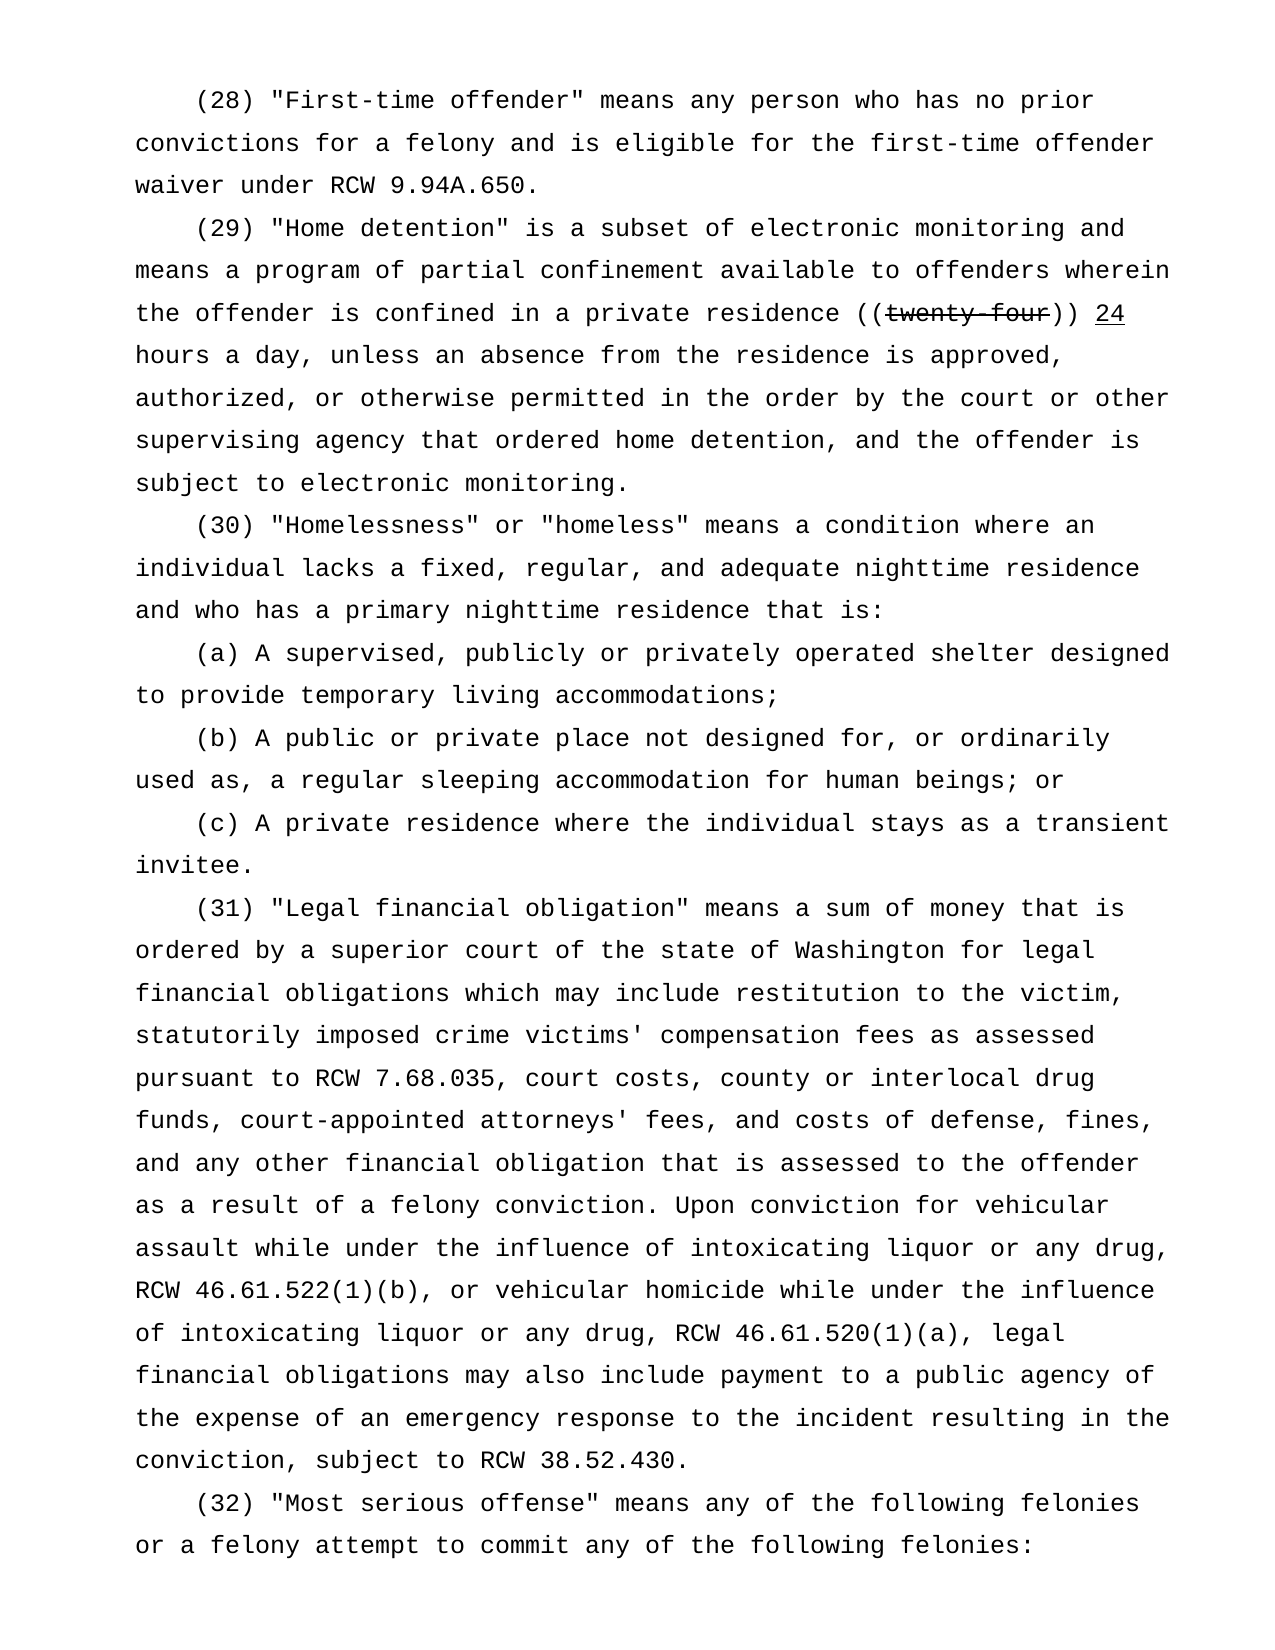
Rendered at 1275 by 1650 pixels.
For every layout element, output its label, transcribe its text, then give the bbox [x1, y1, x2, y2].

text (b) A public or private place not designed for, or ordinarily used as, a regular sleeping accommodation for human beings; or [135, 712, 1170, 797]
text (30) "Homelessness" or "homeless" means a condition where an individual lacks a fixed, regular, and adequate nighttime residence and who has a primary nighttime residence that is: [135, 500, 1170, 627]
text (29) "Home detention" is a subset of electronic monitoring and means a program of partial confinement available to offenders wherein the offender is confined in a private residence ((twenty-four)) 24 hours a day, unless an absence from the residence is approved, authorized, or otherwise permitted in the order by the court or other supervising agency that ordered home detention, and the offender is subject to electronic monitoring. [135, 202, 1170, 500]
text (28) "First-time offender" means any person who has no prior convictions for a felony and is eligible for the first-time offender waiver under RCW 9.94A.650. [135, 75, 1170, 202]
text (a) A supervised, publicly or privately operated shelter designed to provide temporary living accommodations; [135, 627, 1170, 712]
text (32) "Most serious offense" means any of the following felonies or a felony attempt to commit any of the following felonies: [135, 1477, 1170, 1562]
text (c) A private residence where the individual stays as a transient invitee. [135, 797, 1170, 882]
text (31) "Legal financial obligation" means a sum of money that is ordered by a superior court of the state of Washington for legal financial obligations which may include restitution to the victim, statutorily imposed crime victims' compensation fees as assessed pursuant to RCW 7.68.035, court costs, county or interlocal drug funds, court-appointed attorneys' fees, and costs of defense, fines, and any other financial obligation that is assessed to the offender as a result of a felony conviction. Upon conviction for vehicular assault while under the influence of intoxicating liquor or any drug, RCW 46.61.522(1)(b), or vehicular homicide while under the influence of intoxicating liquor or any drug, RCW 46.61.520(1)(a), legal financial obligations may also include payment to a public agency of the expense of an emergency response to the incident resulting in the conviction, subject to RCW 38.52.430. [135, 882, 1170, 1477]
